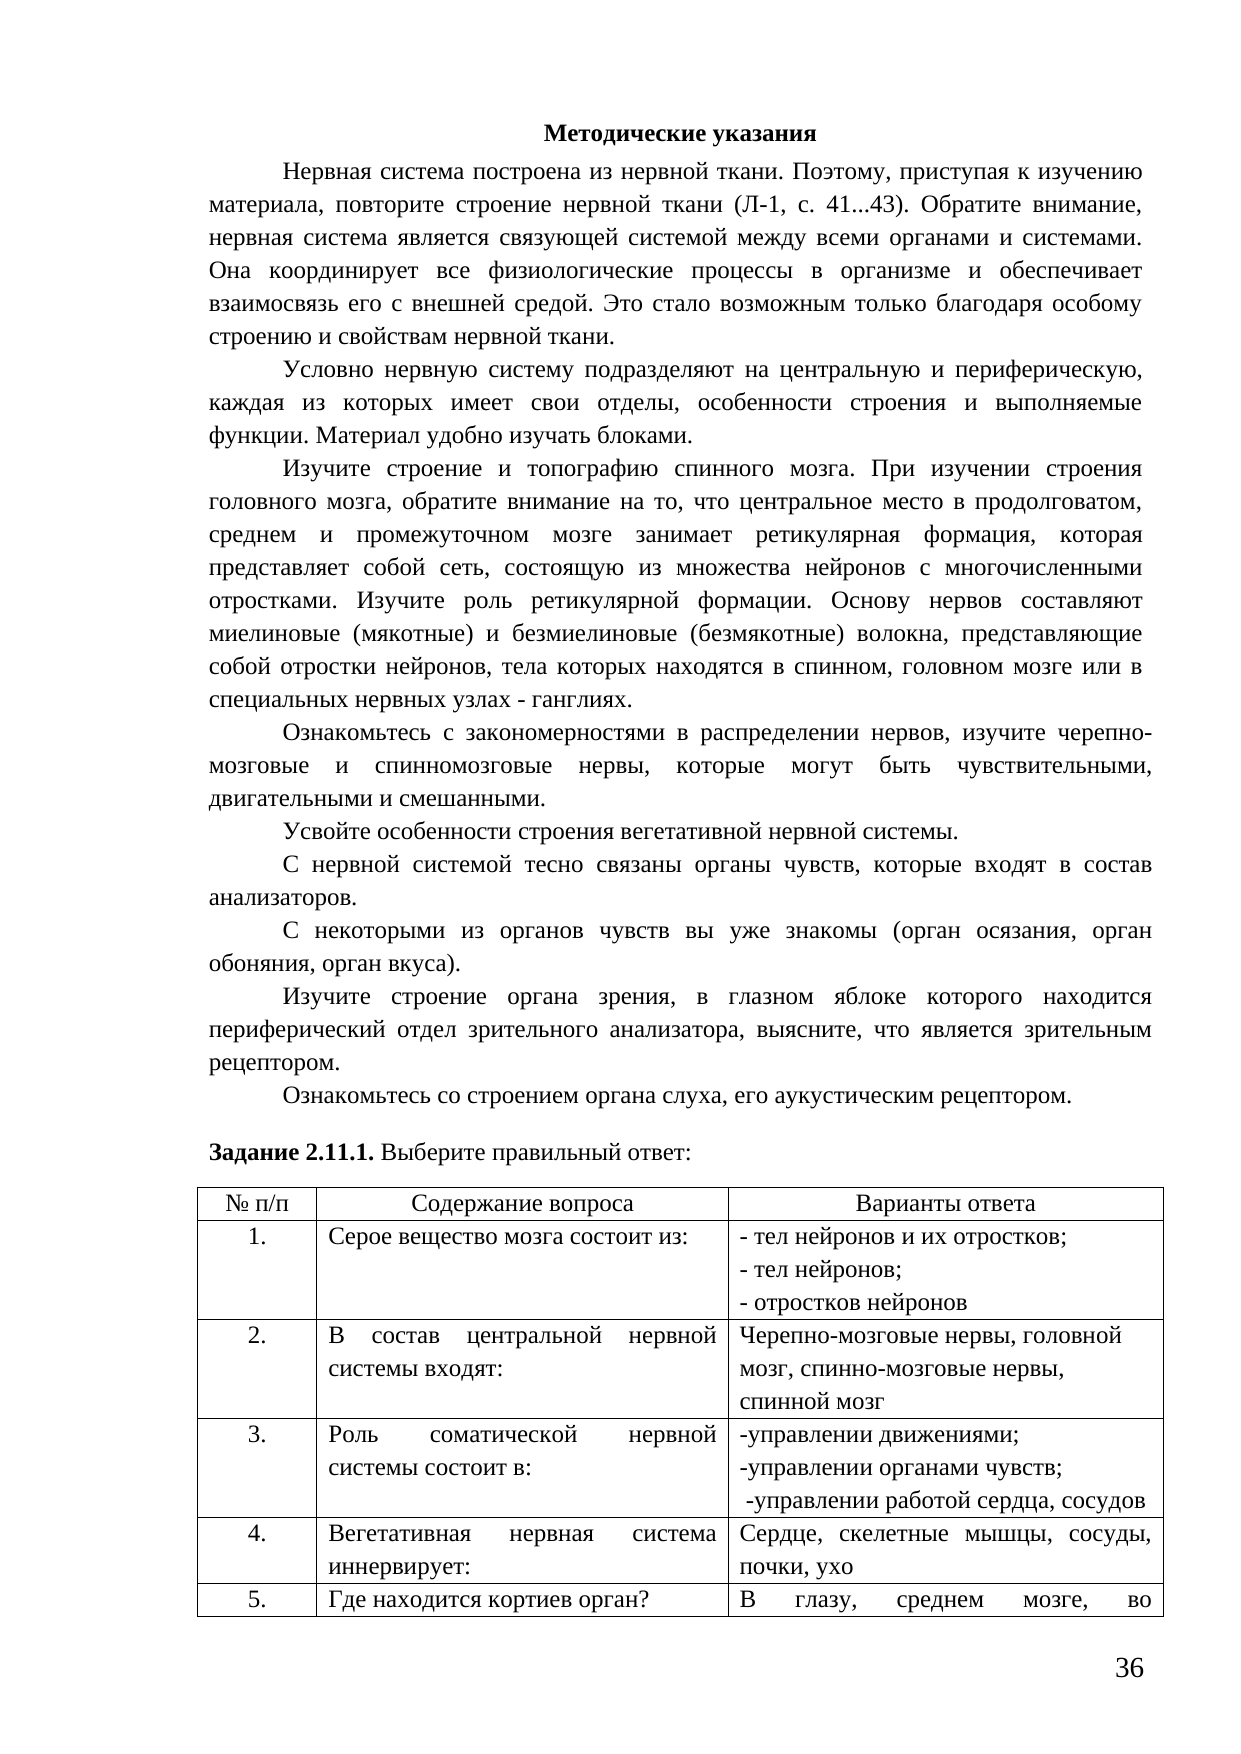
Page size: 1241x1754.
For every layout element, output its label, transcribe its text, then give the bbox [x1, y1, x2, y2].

table_cell Роль соматической нервной системы состоит в: [317, 1419, 728, 1517]
table_header № п/п [198, 1188, 316, 1220]
text Методические указания [208, 118, 1152, 147]
table_cell -управлении движениями; -управлении органами чувств; -управлении работой сердца, сосудов [729, 1419, 1163, 1517]
text Ознакомьтесь со строением органа слуха, его аукустическим рецептором. [208, 1081, 1153, 1109]
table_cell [317, 1584, 728, 1616]
table_cell 4. [198, 1518, 316, 1583]
table_cell 5. [198, 1584, 316, 1616]
text С нервной системой тесно связаны органы чувств, которые входят в состав анализаторов. [208, 849, 1153, 911]
table_cell 3. [198, 1419, 316, 1517]
table_cell Сердце, скелетные мышцы, сосуды, почки, ухо [729, 1518, 1163, 1583]
table_cell - тел нейронов и их отростков; - тел нейронов; - отростков нейронов [729, 1221, 1163, 1319]
table_cell 1. [198, 1221, 316, 1319]
text Условно нервную систему подразделяют на центральную и периферическую, каждая из которых имеет свои отделы, особенности строения и выполняемые функции. Материал удобно изучать блоками. [208, 354, 1143, 449]
text Нервная система построена из нервной ткани. Поэтому, приступая к изучению материала, повторите строение нервной ткани (Л-1, с. 41...43). Обратите внимание, нервная система является связующей системой между всеми органами и системами. Она координирует все физиологические процессы в организме и обеспечивает взаимосвязь его с внешней средой. Это стало возможным только благодаря особому строению и свойствам нервной ткани. [208, 156, 1143, 350]
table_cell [729, 1584, 1163, 1616]
table_header Содержание вопроса [317, 1188, 728, 1220]
table_header Варианты ответа [729, 1188, 1163, 1220]
text С некоторыми из органов чувств вы уже знакомы (орган осязания, орган обоняния, орган вкуса). [208, 915, 1153, 977]
table_cell Черепно-мозговые нервы, головной мозг, спинно-мозговые нервы, спинной мозг [729, 1320, 1163, 1418]
text Ознакомьтесь с закономерностями в распределении нервов, изучите черепно-мозговые и спинномозговые нервы, которые могут быть чувствительными, двигательными и смешанными. [208, 717, 1153, 812]
table_cell В состав центральной нервной системы входят: [317, 1320, 728, 1418]
table_cell 2. [198, 1320, 316, 1418]
table_cell Серое вещество мозга состоит из: [317, 1221, 728, 1319]
table_cell Вегетативная нервная система иннервирует: [317, 1518, 728, 1583]
text Усвойте особенности строения вегетативной нервной системы. [208, 816, 1153, 845]
text Задание 2.11.1. Выберите правильный ответ: [208, 1137, 1152, 1166]
text Изучите строение и топографию спинного мозга. При изучении строения головного мозга, обратите внимание на то, что центральное место в продолговатом, среднем и промежуточном мозге занимает ретикулярная формация, которая представляет собой сеть, состоящую из множества нейронов с многочисленными отростками. Изучите роль ретикулярной формации. Основу нервов составляют миелиновые (мякотные) и безмиелиновые (безмякотные) волокна, представляющие собой отростки нейронов, тела которых находятся в спинном, головном мозге или в специальных нервных узлах - ганглиях. [208, 453, 1143, 713]
text Изучите строение органа зрения, в глазном яблоке которого находится периферический отдел зрительного анализатора, выясните, что является зрительным рецептором. [208, 981, 1153, 1076]
